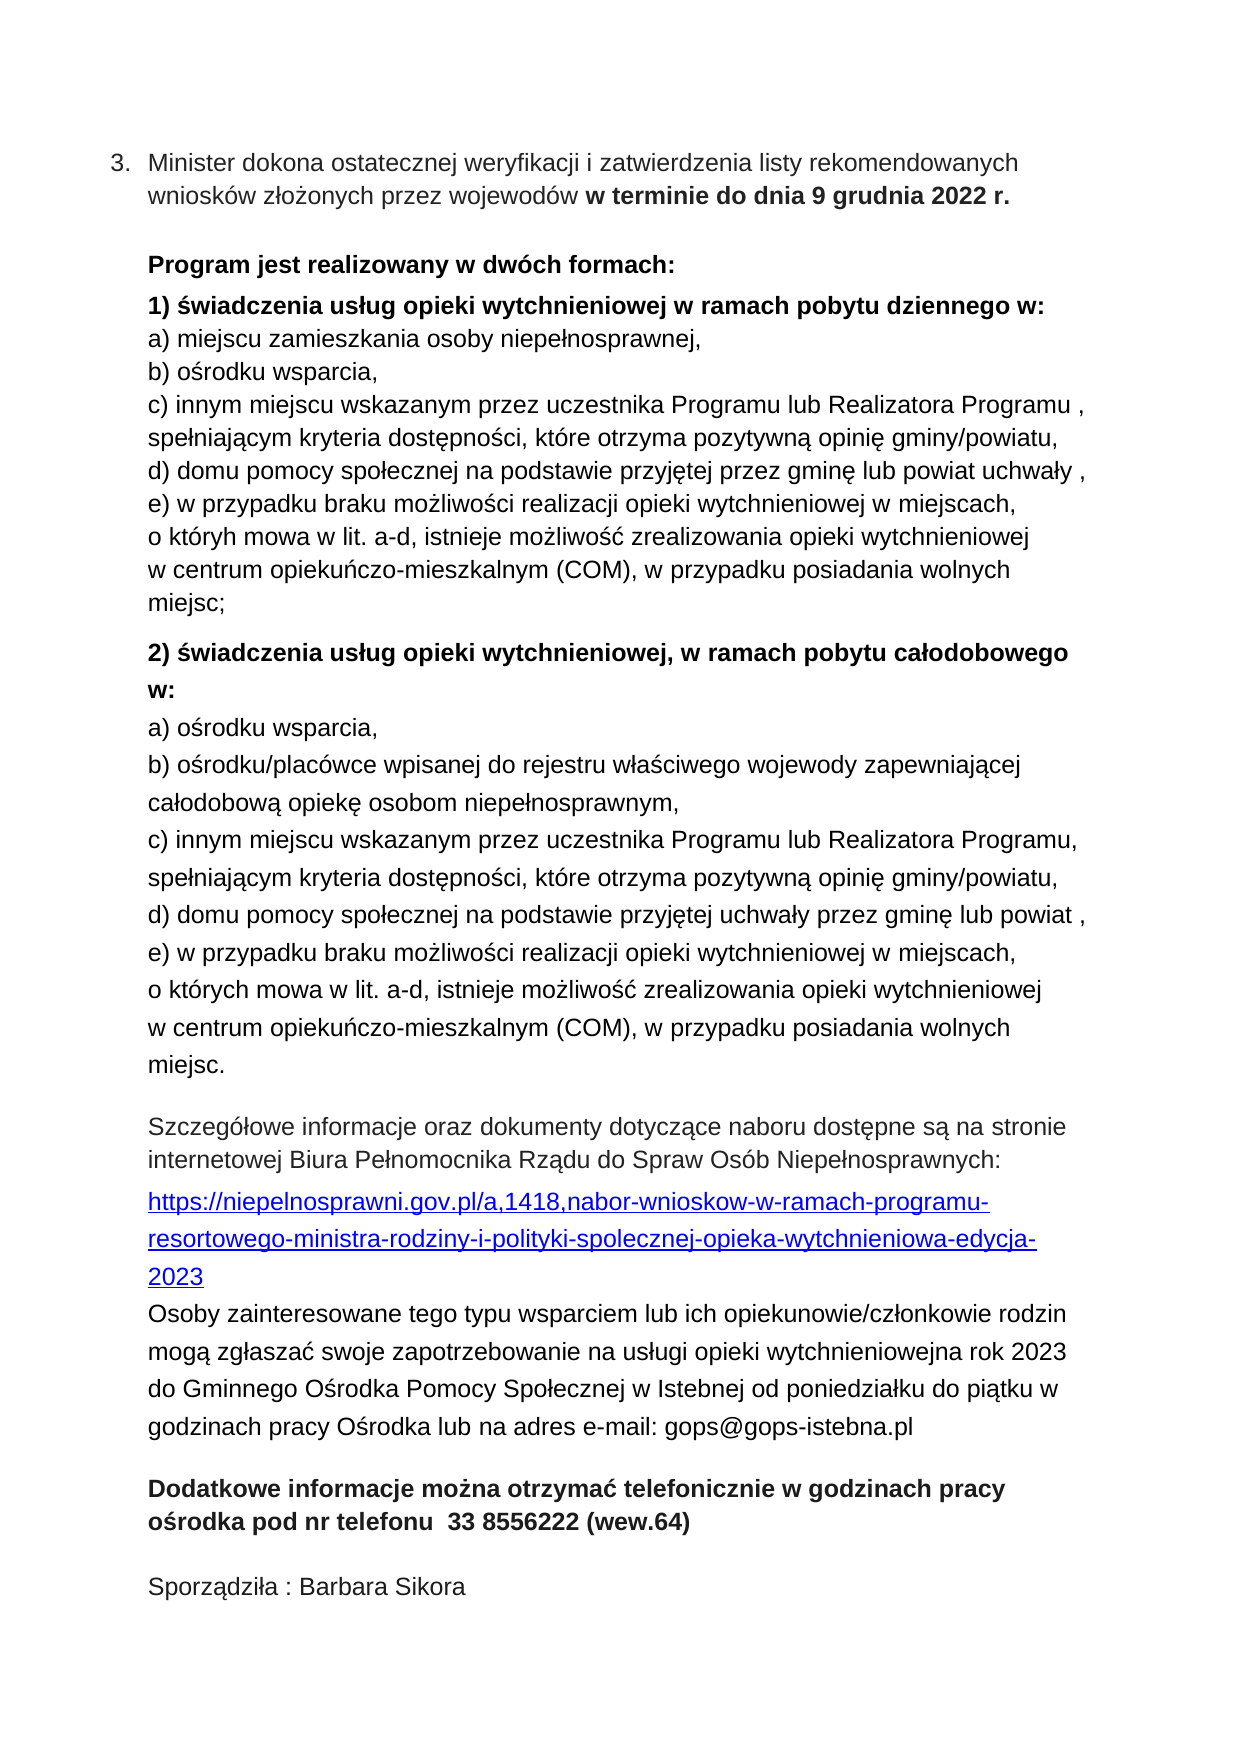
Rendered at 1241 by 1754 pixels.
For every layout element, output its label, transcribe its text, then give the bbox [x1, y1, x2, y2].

text 1) świadczenia usług opieki wytchnieniowej w ramach pobytu dziennego w: a) miejscu zamieszkania osoby niepełnosprawnej, b) ośrodku wsparcia, c) innym miejscu wskazanym przez uczestnika Programu lub Realizatora Programu , spełniającym kryteria dostępności, które otrzyma pozytywną opinię gminy/powiatu, d) domu pomocy społecznej na podstawie przyjętej przez gminę lub powiat uchwały , e) w przypadku braku możliwości realizacji opieki wytchnieniowej w miejscach, o któryh mowa w lit. a-d, istnieje możliwość zrealizowania opieki wytchnieniowej w centrum opiekuńczo-mieszkalnym (COM), w przypadku posiadania wolnych miejsc; [148, 291, 1093, 617]
text Sporządziła : Barbara Sikora [148, 1572, 1093, 1601]
text https://niepelnosprawni.gov.pl/a,1418,nabor-wnioskow-w-ramach-programu-resortowego-ministra-rodziny-i-polityki-spolecznej-opieka-wytchnieniowa-edycja-2023 [148, 1178, 1093, 1291]
text Szczegółowe informacje oraz dokumenty dotyczące naboru dostępne są na stronie internetowej Biura Pełnomocnika Rządu do Spraw Osób Niepełnosprawnych: [148, 1112, 1093, 1174]
list Minister dokona ostatecznej weryfikacji i zatwierdzenia listy rekomendowanych wniosków złożonych przez wojewodów w terminie do dnia 9 grudnia 2022 r. [110, 148, 1093, 209]
text Dodatkowe informacje można otrzymać telefonicznie w godzinach pracy ośrodka pod nr telefonu 33 8556222 (wew.64) [148, 1474, 1093, 1568]
text 2) świadczenia usług opieki wytchnieniowej, w ramach pobytu całodobowego w: a) ośrodku wsparcia, b) ośrodku/placówce wpisanej do rejestru właściwego wojewody zapewniającej całodobową opiekę osobom niepełnosprawnym, c) innym miejscu wskazanym przez uczestnika Programu lub Realizatora Programu, spełniającym kryteria dostępności, które otrzyma pozytywną opinię gminy/powiatu, d) domu pomocy społecznej na podstawie przyjętej uchwały przez gminę lub powiat , e) w przypadku braku możliwości realizacji opieki wytchnieniowej w miejscach, o których mowa w lit. a-d, istnieje możliwość zrealizowania opieki wytchnieniowej w centrum opiekuńczo-mieszkalnym (COM), w przypadku posiadania wolnych miejsc. [148, 629, 1093, 1079]
text Osoby zainteresowane tego typu wsparciem lub ich opiekunowie/członkowie rodzin mogą zgłaszać swoje zapotrzebowanie na usługi opieki wytchnieniowejna rok 2023 do Gminnego Ośrodka Pomocy Społecznej w Istebnej od poniedziałku do piątku w godzinach pracy Ośrodka lub na adres e-mail: gops@gops-istebna.pl [148, 1291, 1093, 1441]
text Program jest realizowany w dwóch formach: [148, 250, 1093, 279]
